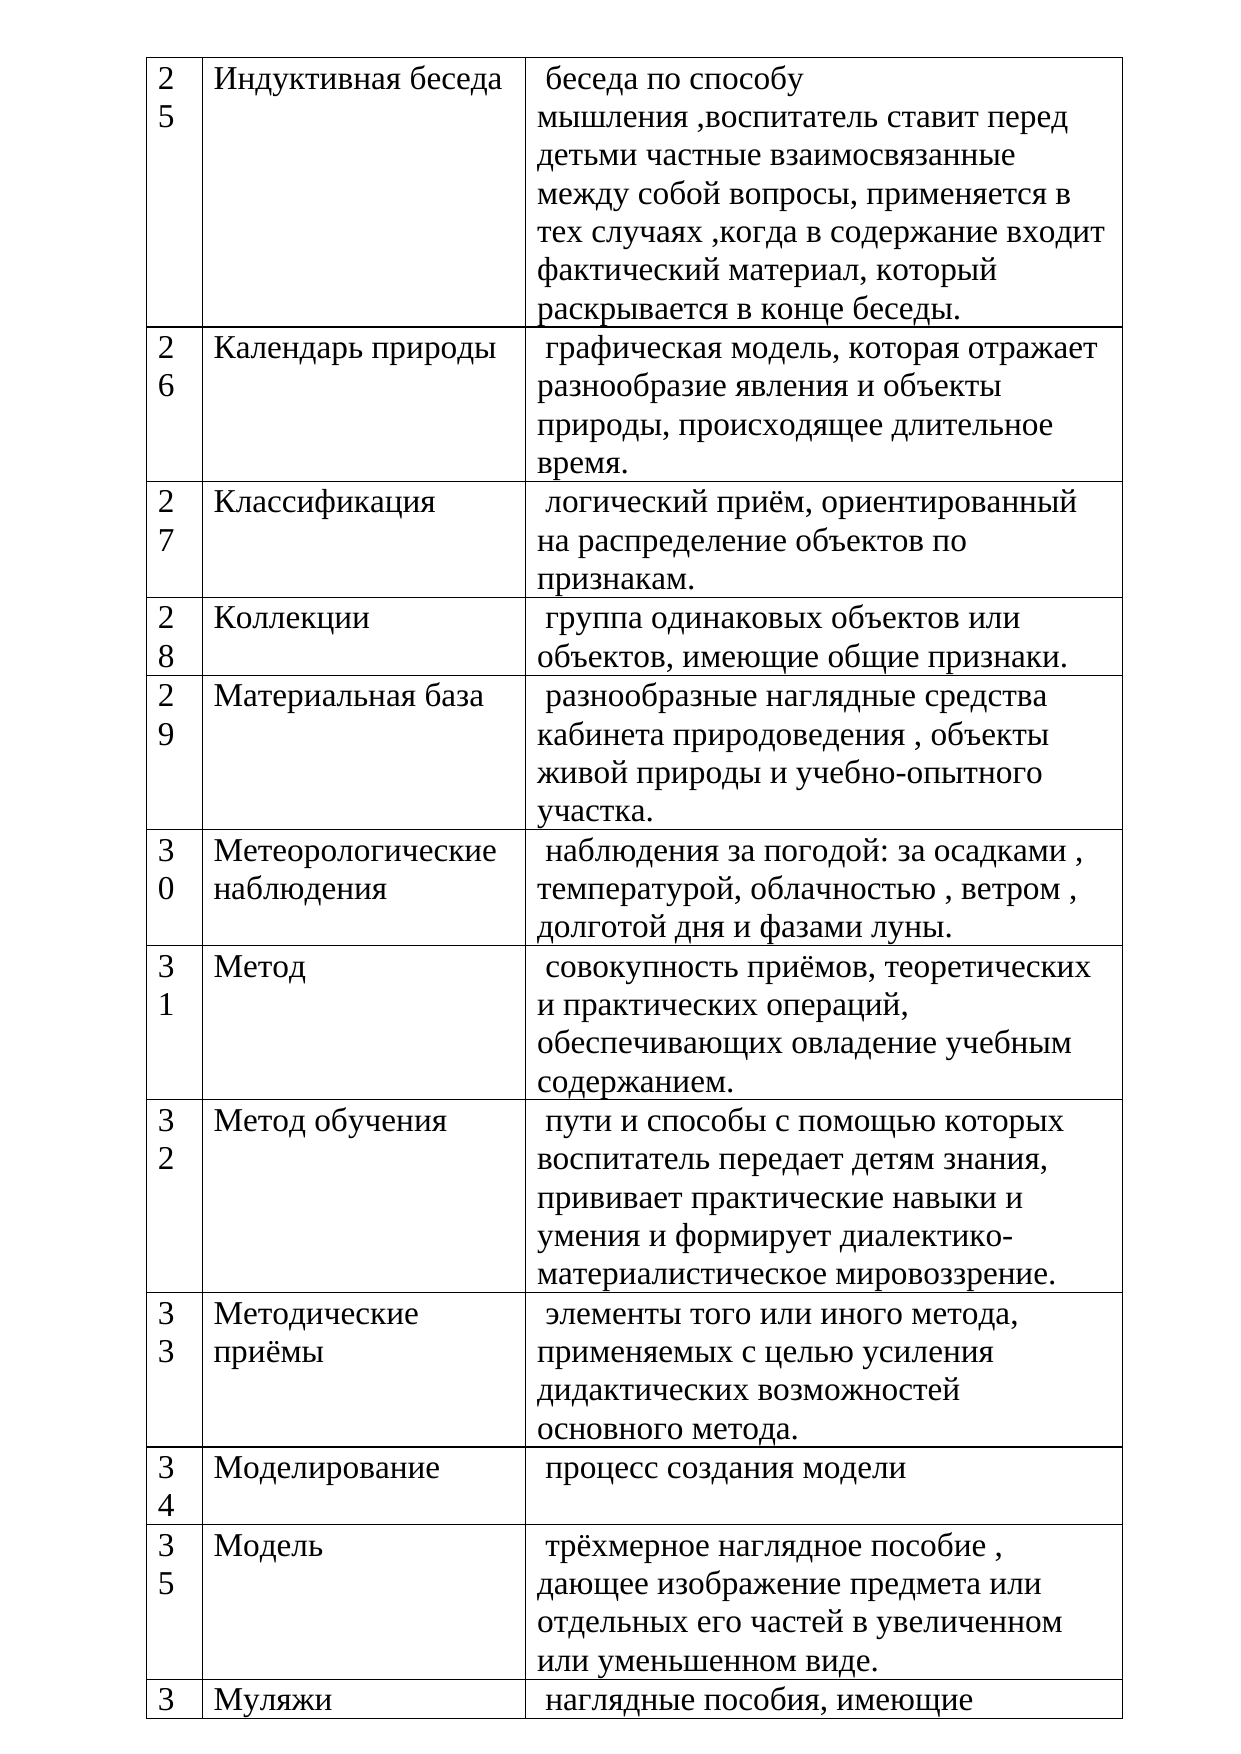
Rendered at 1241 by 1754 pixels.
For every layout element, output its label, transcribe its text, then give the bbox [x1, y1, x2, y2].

table_cell Метод обучения [203, 1100, 525, 1292]
table_cell Метеорологические наблюдения [203, 830, 525, 945]
table_cell 33 [147, 1293, 202, 1446]
table_cell процесс создания модели [526, 1448, 1122, 1524]
table_cell Моделирование [203, 1448, 525, 1524]
table_cell пути и способы с помощью которых воспитатель передает детям знания, прививает практические навыки и умения и формирует диалектико- материалистическое мировоззрение. [526, 1100, 1122, 1292]
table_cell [526, 1680, 1122, 1718]
table_cell трёхмерное наглядное пособие , дающее изображение предмета или отдельных его частей в увеличенном или уменьшенном виде. [526, 1525, 1122, 1678]
table_cell Индуктивная беседа [203, 58, 525, 326]
table_cell 26 [147, 328, 202, 481]
table_cell Коллекции [203, 598, 525, 674]
table_cell группа одинаковых объектов или объектов, имеющие общие признаки. [526, 598, 1122, 674]
table_cell 34 [147, 1448, 202, 1524]
table_cell 28 [147, 598, 202, 674]
table_cell элементы того или иного метода, применяемых с целью усиления дидактических возможностей основного метода. [526, 1293, 1122, 1446]
table_cell Материальная база [203, 676, 525, 829]
table_cell Календарь природы [203, 328, 525, 481]
table_cell совокупность приёмов, теоретических и практических операций, обеспечивающих овладение учебным содержанием. [526, 946, 1122, 1099]
table_cell 29 [147, 676, 202, 829]
table_cell 30 [147, 830, 202, 945]
table_cell логический приём, ориентированный на распределение объектов по признакам. [526, 482, 1122, 597]
table_cell Классификация [203, 482, 525, 597]
table_cell графическая модель, которая отражает разнообразие явления и объекты природы, происходящее длительное время. [526, 328, 1122, 481]
table_cell 32 [147, 1100, 202, 1292]
table_cell Метод [203, 946, 525, 1099]
table_cell Муляжи [203, 1680, 525, 1718]
table_cell беседа по способу мышления ,воспитатель ставит перед детьми частные взаимосвязанные между собой вопросы, применяется в тех случаях ,когда в содержание входит фактический материал, который раскрывается в конце беседы. [526, 58, 1122, 326]
table_cell наблюдения за погодой: за осадками , температурой, облачностью , ветром , долготой дня и фазами луны. [526, 830, 1122, 945]
table_cell разнообразные наглядные средства кабинета природоведения , объекты живой природы и учебно-опытного участка. [526, 676, 1122, 829]
table_cell 25 [147, 58, 202, 326]
table_cell 27 [147, 482, 202, 597]
table_cell 35 [147, 1525, 202, 1678]
table_cell 31 [147, 946, 202, 1099]
table_cell Модель [203, 1525, 525, 1678]
table_cell Методические приёмы [203, 1293, 525, 1446]
table_cell 36 [147, 1680, 202, 1718]
